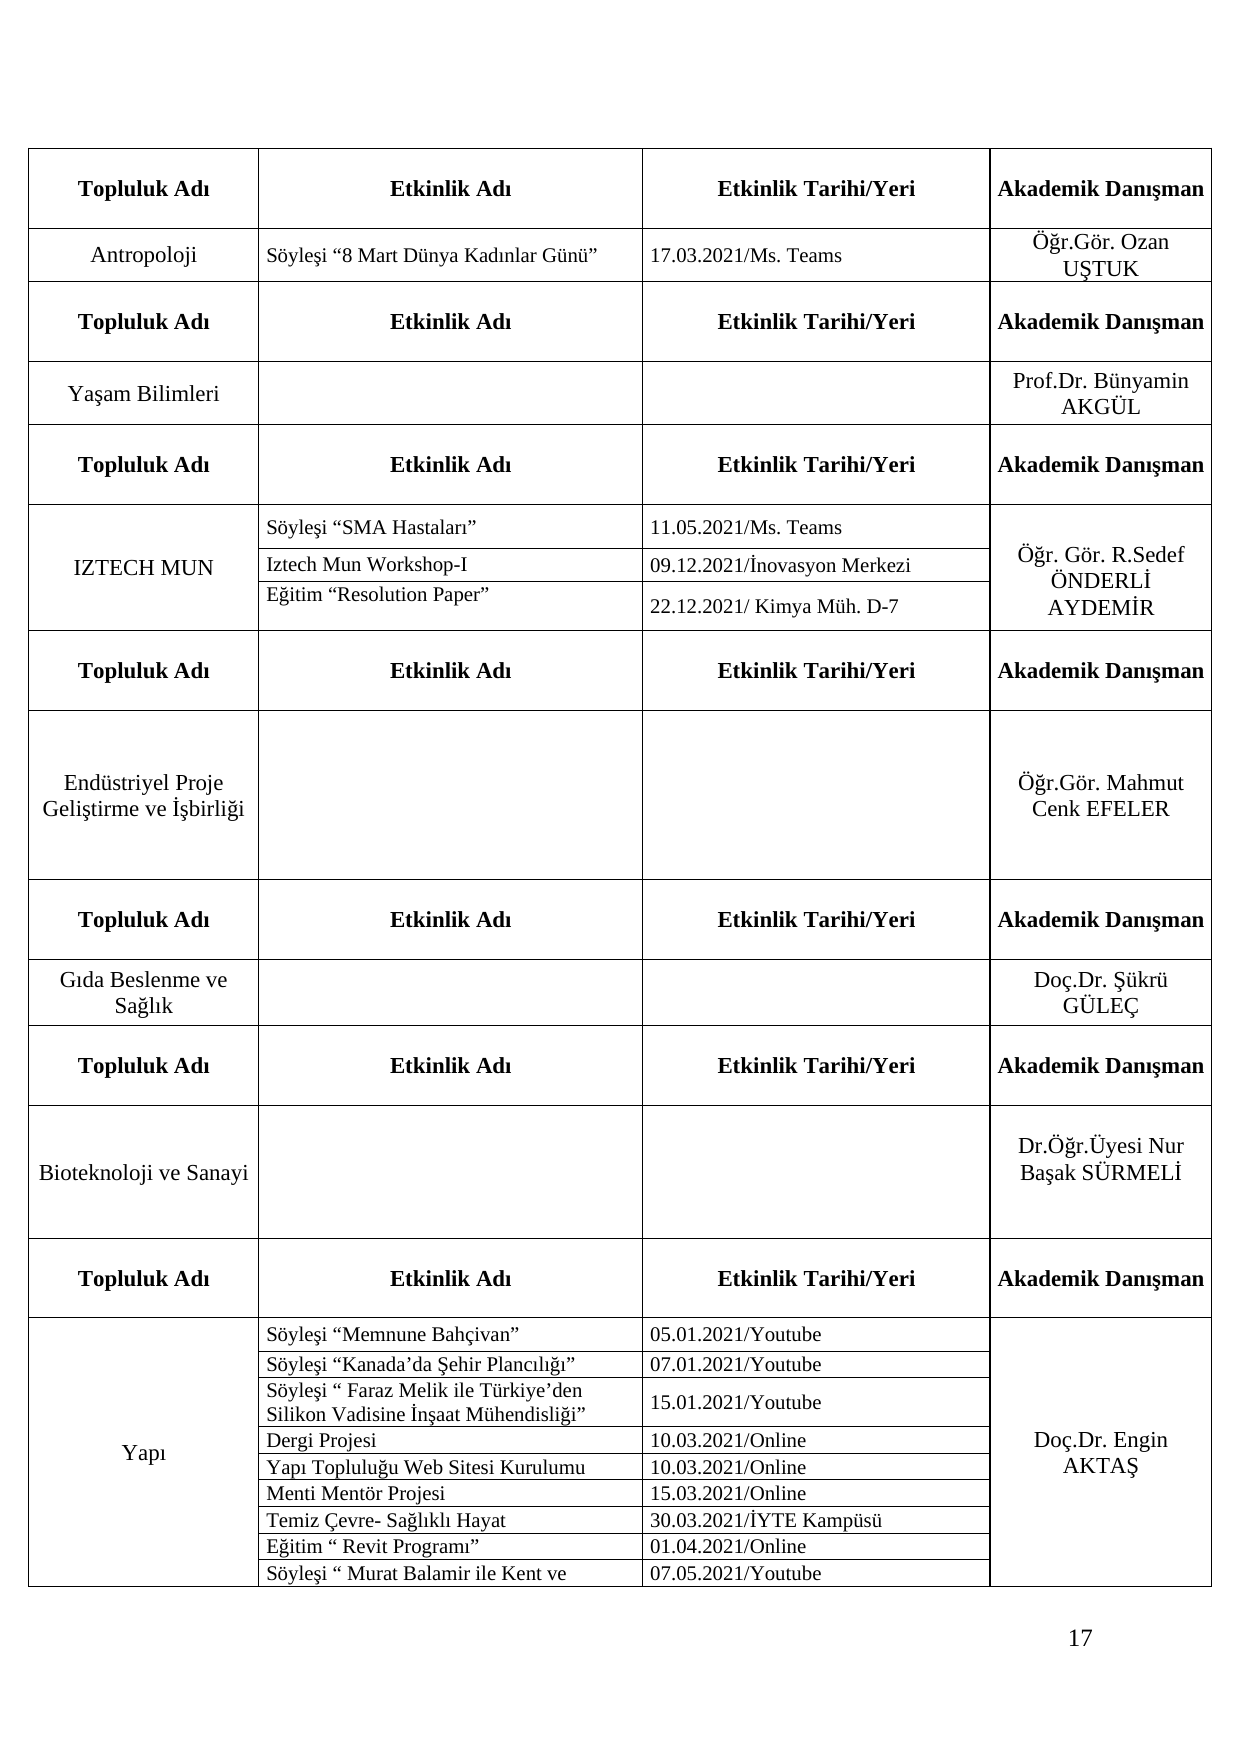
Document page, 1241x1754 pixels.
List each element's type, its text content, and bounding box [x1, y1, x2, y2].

table_cell Topluluk Adı [29, 425, 258, 504]
table_cell Söyleşi “Kanada’da Şehir Plancılığı” [259, 1352, 642, 1377]
table_cell Gıda Beslenme ve Sağlık [29, 960, 258, 1025]
table_cell Endüstriyel Proje Geliştirme ve İşbirliği [29, 711, 258, 879]
table_cell 07.05.2021/Youtube [643, 1560, 989, 1586]
table_cell Etkinlik Adı [259, 880, 642, 959]
table_cell 10.03.2021/Online [643, 1427, 989, 1453]
table_cell 09.12.2021/İnovasyon Merkezi [643, 549, 989, 581]
table_cell Akademik Danışman [991, 1239, 1211, 1317]
table_cell Akademik Danışman [991, 425, 1211, 504]
table_cell 01.04.2021/Online [643, 1534, 989, 1559]
table_cell Temiz Çevre- Sağlıklı Hayat [259, 1507, 642, 1532]
table_cell Öğr.Gör. Ozan UŞTUK [991, 229, 1211, 281]
table_cell Iztech Mun Workshop-I [259, 549, 642, 581]
table_cell Prof.Dr. Bünyamin AKGÜL [991, 362, 1211, 424]
table_cell Antropoloji [29, 229, 258, 281]
table_cell [643, 711, 989, 879]
table_cell IZTECH MUN [29, 505, 258, 630]
table_cell Etkinlik Adı [259, 1026, 642, 1105]
table_cell Menti Mentör Projesi [259, 1480, 642, 1506]
table_cell 07.01.2021/Youtube [643, 1352, 989, 1377]
table_cell Topluluk Adı [29, 631, 258, 710]
table_cell Topluluk Adı [29, 149, 258, 227]
table_cell Etkinlik Tarihi/Yeri [643, 1239, 989, 1317]
table_cell Etkinlik Tarihi/Yeri [643, 425, 989, 504]
table_cell Söyleşi “SMA Hastaları” [259, 505, 642, 548]
table_cell Söyleşi “ Faraz Melik ile Türkiye’den Silikon Vadisine İnşaat Mühendisliği” [259, 1378, 642, 1426]
table_cell Dr.Öğr.Üyesi Nur Başak SÜRMELİ [991, 1106, 1211, 1238]
table_cell Etkinlik Tarihi/Yeri [643, 880, 989, 959]
table_cell Öğr. Gör. R.Sedef ÖNDERLİ AYDEMİR [991, 505, 1211, 630]
table_cell Akademik Danışman [991, 631, 1211, 710]
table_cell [259, 1560, 642, 1586]
table_cell Dergi Projesi [259, 1427, 642, 1453]
table_cell Yapı [29, 1318, 258, 1586]
table_cell [259, 960, 642, 1025]
table_cell Akademik Danışman [991, 282, 1211, 361]
table_cell Etkinlik Adı [259, 1239, 642, 1317]
table_cell Yaşam Bilimleri [29, 362, 258, 424]
table_cell Akademik Danışman [991, 149, 1211, 227]
table_cell Etkinlik Tarihi/Yeri [643, 149, 989, 227]
table_cell Bioteknoloji ve Sanayi [29, 1106, 258, 1238]
table_cell [643, 1106, 989, 1238]
table_cell Topluluk Adı [29, 880, 258, 959]
table_cell 05.01.2021/Youtube [643, 1318, 989, 1351]
table_cell Etkinlik Tarihi/Yeri [643, 282, 989, 361]
table_cell [259, 711, 642, 879]
table_cell Eğitim “ Revit Programı” [259, 1534, 642, 1559]
table_cell 17.03.2021/Ms. Teams [643, 229, 989, 281]
table_cell Akademik Danışman [991, 1026, 1211, 1105]
table_cell Etkinlik Adı [259, 425, 642, 504]
table_cell [643, 960, 989, 1025]
table_cell [259, 1106, 642, 1238]
table_cell Söyleşi “Memnune Bahçivan” [259, 1318, 642, 1351]
table_cell 10.03.2021/Online [643, 1454, 989, 1479]
table_cell Yapı Topluluğu Web Sitesi Kurulumu [259, 1454, 642, 1479]
table_cell Söyleşi “8 Mart Dünya Kadınlar Günü” [259, 229, 642, 281]
table_cell Eğitim “Resolution Paper” [259, 582, 642, 630]
table_cell Topluluk Adı [29, 1239, 258, 1317]
table_cell Öğr.Gör. Mahmut Cenk EFELER [991, 711, 1211, 879]
table_cell [259, 362, 642, 424]
table_cell Etkinlik Adı [259, 149, 642, 227]
table_cell 15.03.2021/Online [643, 1480, 989, 1506]
table_cell 22.12.2021/ Kimya Müh. D-7 [643, 582, 989, 630]
table_cell 30.03.2021/İYTE Kampüsü [643, 1507, 989, 1532]
table_cell Etkinlik Adı [259, 282, 642, 361]
table_cell Topluluk Adı [29, 1026, 258, 1105]
table_cell Topluluk Adı [29, 282, 258, 361]
table_cell 11.05.2021/Ms. Teams [643, 505, 989, 548]
table_cell Etkinlik Tarihi/Yeri [643, 1026, 989, 1105]
table_cell Doç.Dr. Şükrü GÜLEÇ [991, 960, 1211, 1025]
table_cell Akademik Danışman [991, 880, 1211, 959]
table_cell Etkinlik Tarihi/Yeri [643, 631, 989, 710]
table_cell Etkinlik Adı [259, 631, 642, 710]
table_cell [643, 362, 989, 424]
table_cell Doç.Dr. Engin AKTAŞ [991, 1318, 1211, 1586]
table_cell 15.01.2021/Youtube [643, 1378, 989, 1426]
